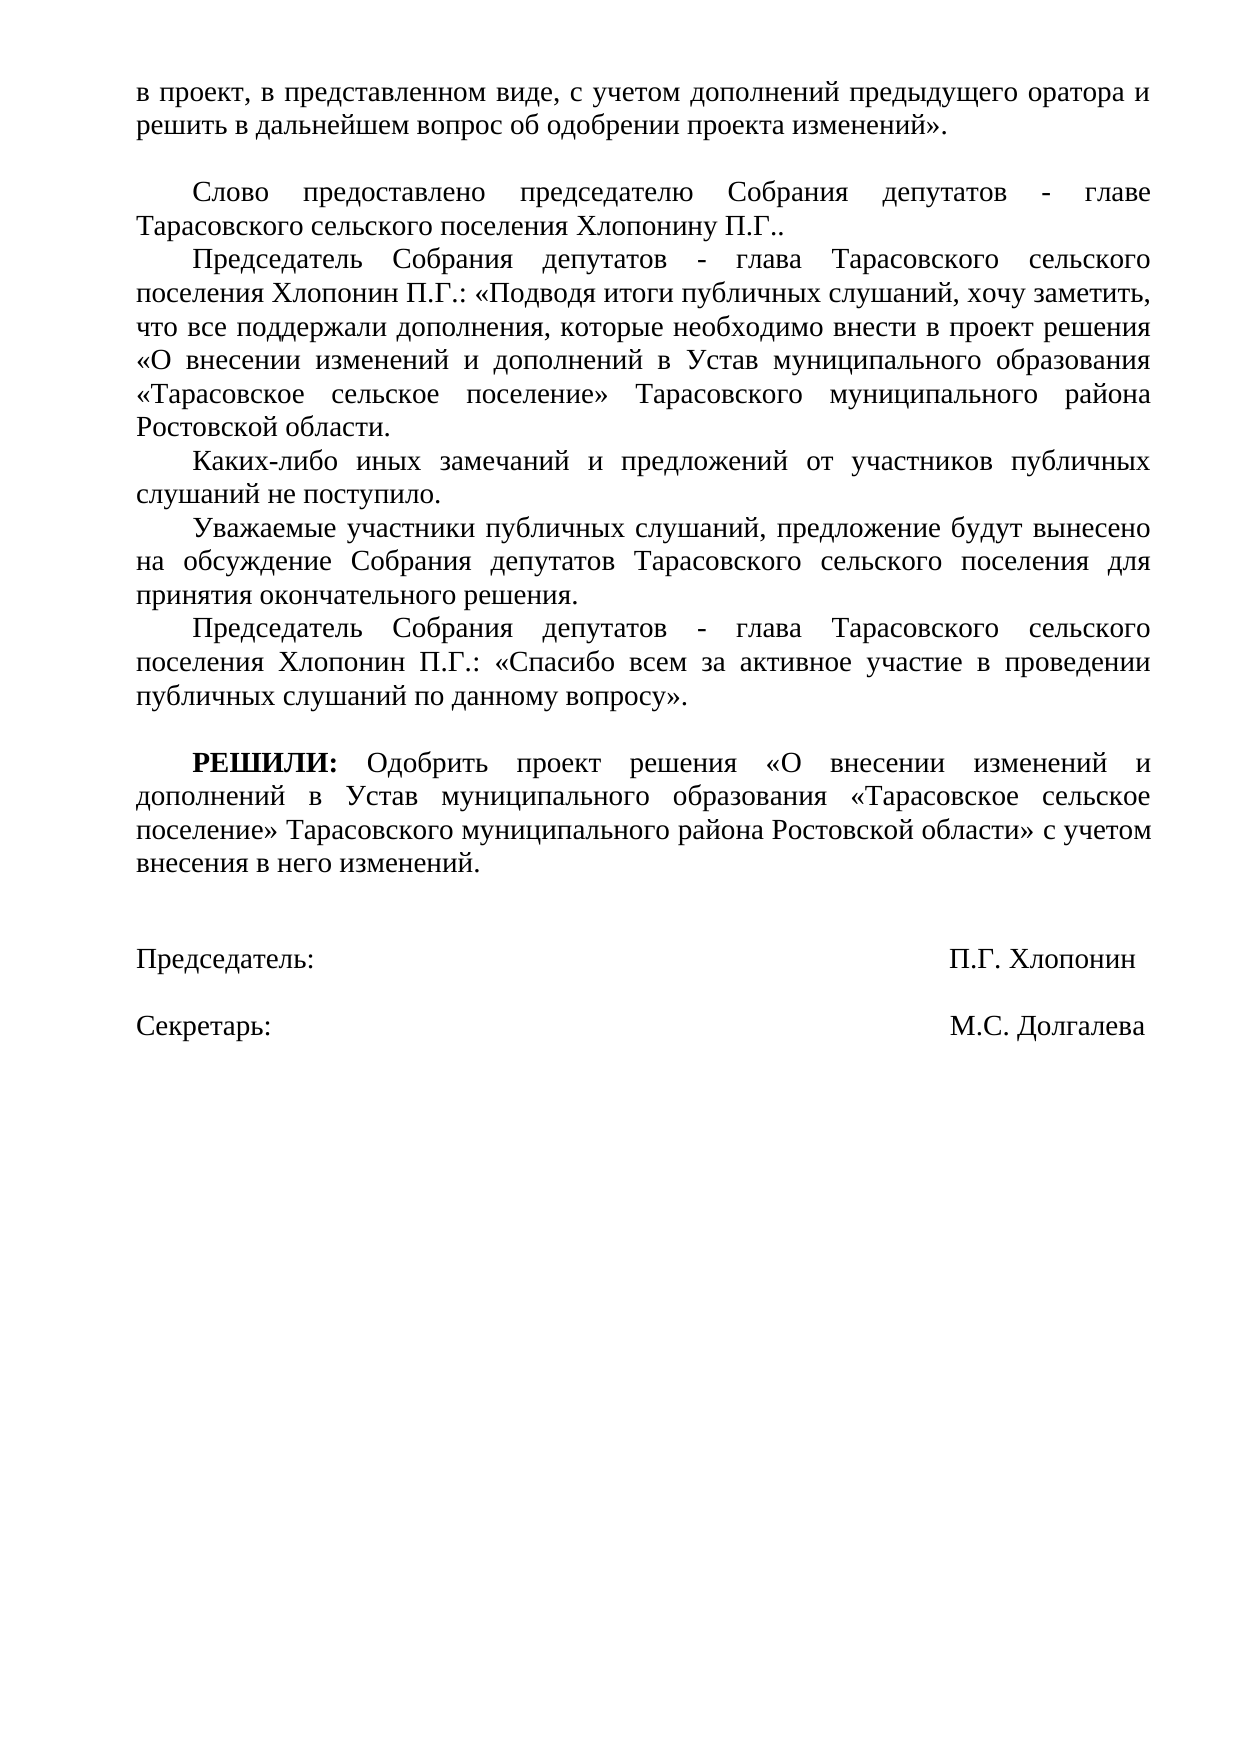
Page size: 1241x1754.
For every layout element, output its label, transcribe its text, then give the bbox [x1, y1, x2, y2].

text РЕШИЛИ: Одобрить проект решения «О внесении изменений и дополнений в Устав муниципального образования «Тарасовское сельское поселение» Тарасовского муниципального района Ростовской области» с учетом внесения в него изменений. [136, 745, 1152, 879]
text Уважаемые участники публичных слушаний, предложение будут вынесено на обсуждение Собрания депутатов Тарасовского сельского поселения для принятия окончательного решения. [136, 510, 1152, 611]
text Председатель Собрания депутатов - глава Тарасовского сельского поселения Хлопонин П.Г.: «Подводя итоги публичных слушаний, хочу заметить, что все поддержали дополнения, которые необходимо внести в проект решения «О внесении изменений и дополнений в Устав муниципального образования «Тарасовское сельское поселение» Тарасовского муниципального района Ростовской области. [136, 242, 1152, 443]
text Председатель Собрания депутатов - глава Тарасовского сельского поселения Хлопонин П.Г.: «Спасибо всем за активное участие в проведении публичных слушаний по данному вопросу». [136, 611, 1152, 711]
text Председатель: П.Г. Хлопонин [136, 941, 1152, 975]
text Секретарь: М.С. Долгалева [136, 1008, 1152, 1042]
text Слово предоставлено председателю Собрания депутатов - главе Тарасовского сельского поселения Хлопонину П.Г.. [136, 174, 1152, 242]
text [136, 74, 1152, 141]
text Каких-либо иных замечаний и предложений от участников публичных слушаний не поступило. [136, 443, 1152, 510]
